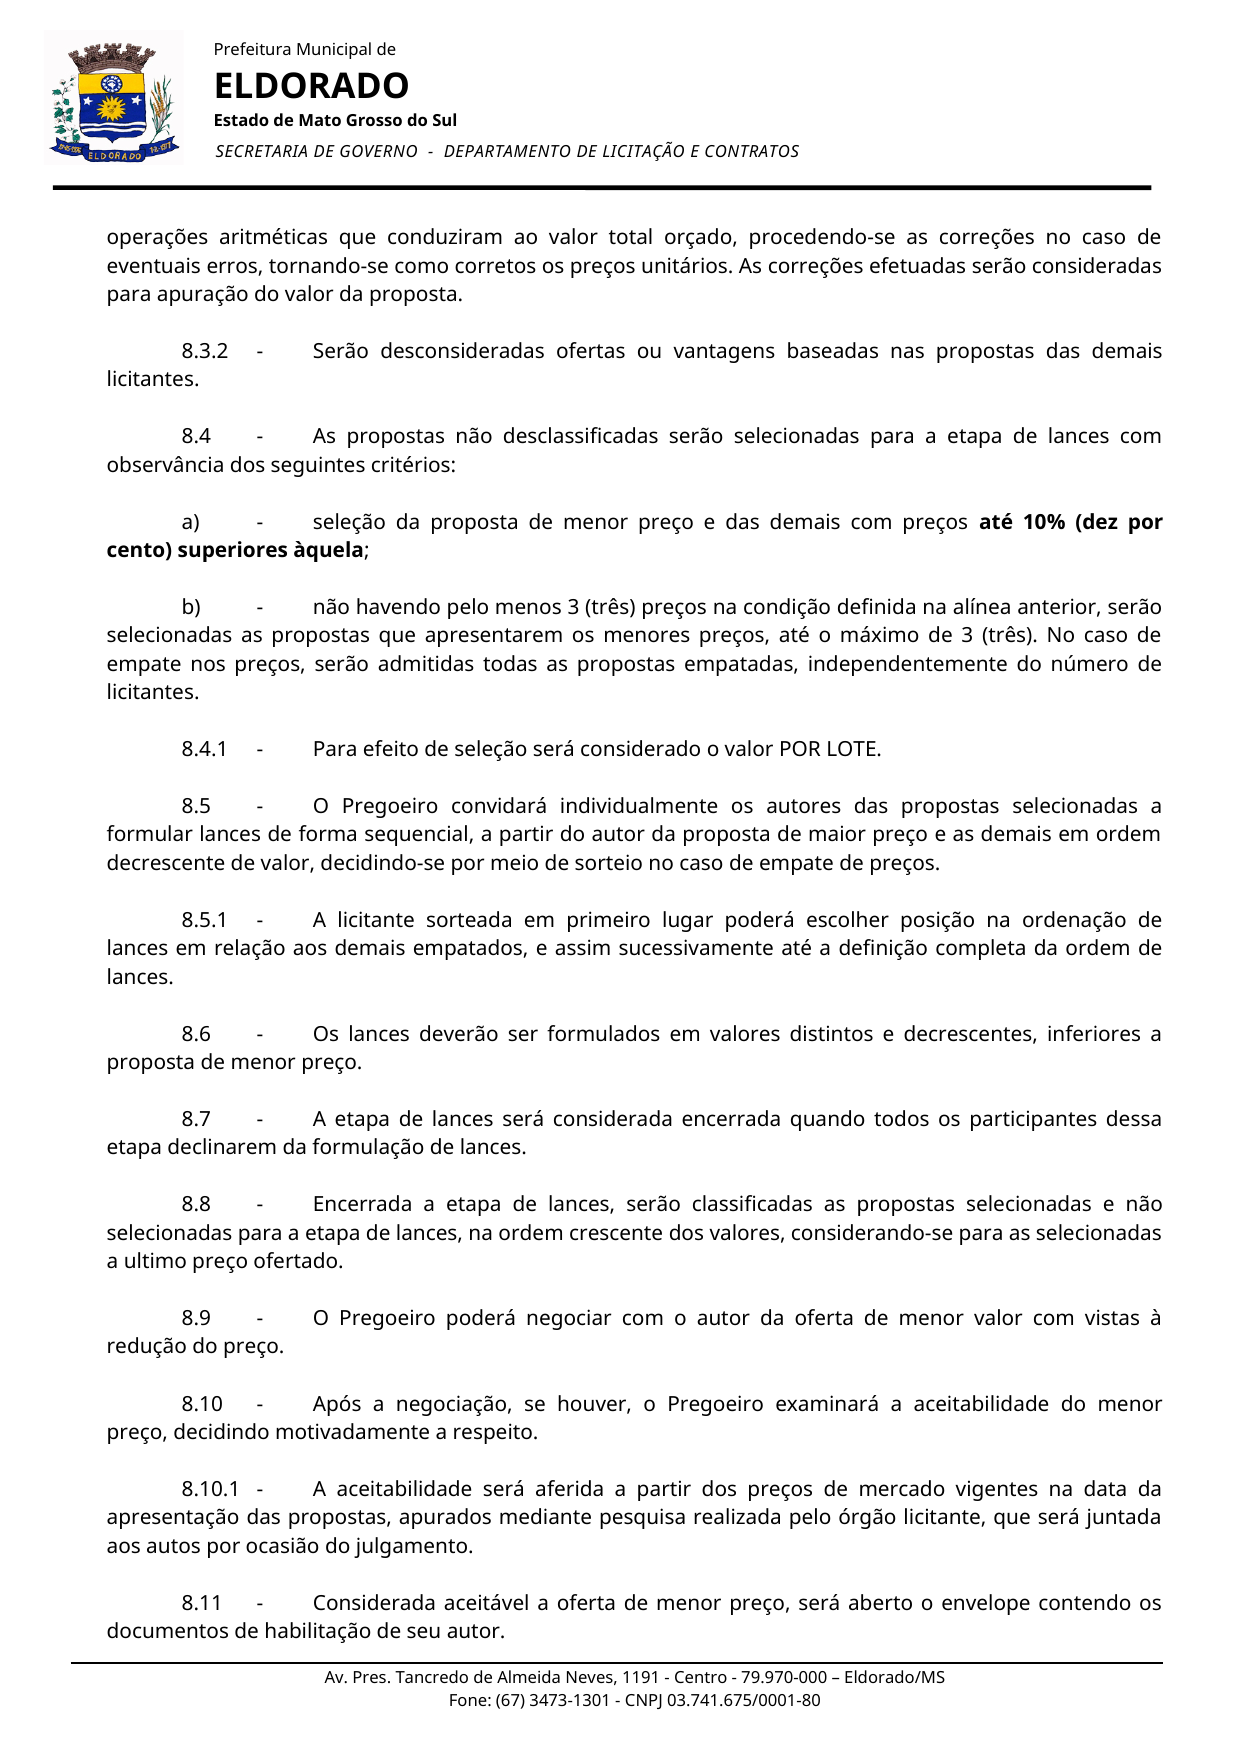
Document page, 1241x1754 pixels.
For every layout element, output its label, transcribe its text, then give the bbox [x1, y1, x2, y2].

text 8.10.1 - A aceitabilidade será aferida a partir dos preços de mercado vigentes na data da apresentação das propostas, apurados mediante pesquisa realizada pelo órgão licitante, que será juntada aos autos por ocasião do julgamento. [106, 1474, 1163, 1559]
text 8.8 - Encerrada a etapa de lances, serão classificadas as propostas selecionadas e não selecionadas para a etapa de lances, na ordem crescente dos valores, considerando-se para as selecionadas a ultimo preço ofertado. [106, 1189, 1163, 1274]
text 8.7 - A etapa de lances será considerada encerrada quando todos os participantes dessa etapa declinarem da formulação de lances. [106, 1104, 1163, 1161]
text 8.6 - Os lances deverão ser formulados em valores distintos e decrescentes, inferiores a proposta de menor preço. [106, 1019, 1163, 1076]
text 8.5.1 - A licitante sorteada em primeiro lugar poderá escolher posição na ordenação de lances em relação aos demais empatados, e assim sucessivamente até a definição completa da ordem de lances. [106, 905, 1163, 990]
text 8.3.2 - Serão desconsideradas ofertas ou vantagens baseadas nas propostas das demais licitantes. [106, 336, 1163, 393]
text 8.9 - O Pregoeiro poderá negociar com o autor da oferta de menor valor com vistas à redução do preço. [106, 1303, 1163, 1360]
text 8.10 - Após a negociação, se houver, o Pregoeiro examinará a aceitabilidade do menor preço, decidindo motivadamente a respeito. [106, 1389, 1163, 1446]
text 8.4.1 - Para efeito de seleção será considerado o valor POR LOTE. [106, 734, 1163, 763]
text b) - não havendo pelo menos 3 (três) preços na condição definida na alínea anterior, serão selecionadas as propostas que apresentarem os menores preços, até o máximo de 3 (três). No caso de empate nos preços, serão admitidas todas as propostas empatadas, independentemente do número de licitantes. [106, 592, 1163, 706]
picture [43, 30, 184, 165]
text 8.4 - As propostas não desclassificadas serão selecionadas para a etapa de lances com observância dos seguintes critérios: [106, 421, 1163, 478]
text 8.5 - O Pregoeiro convidará individualmente os autores das propostas selecionadas a formular lances de forma sequencial, a partir do autor da proposta de maior preço e as demais em ordem decrescente de valor, decidindo-se por meio de sorteio no caso de empate de preços. [106, 791, 1163, 876]
text a) - seleção da proposta de menor preço e das demais com preços até 10% (dez por cento) superiores àquela; [106, 507, 1163, 564]
text 8.11 - Considerada aceitável a oferta de menor preço, será aberto o envelope contendo os documentos de habilitação de seu autor. [106, 1588, 1163, 1644]
